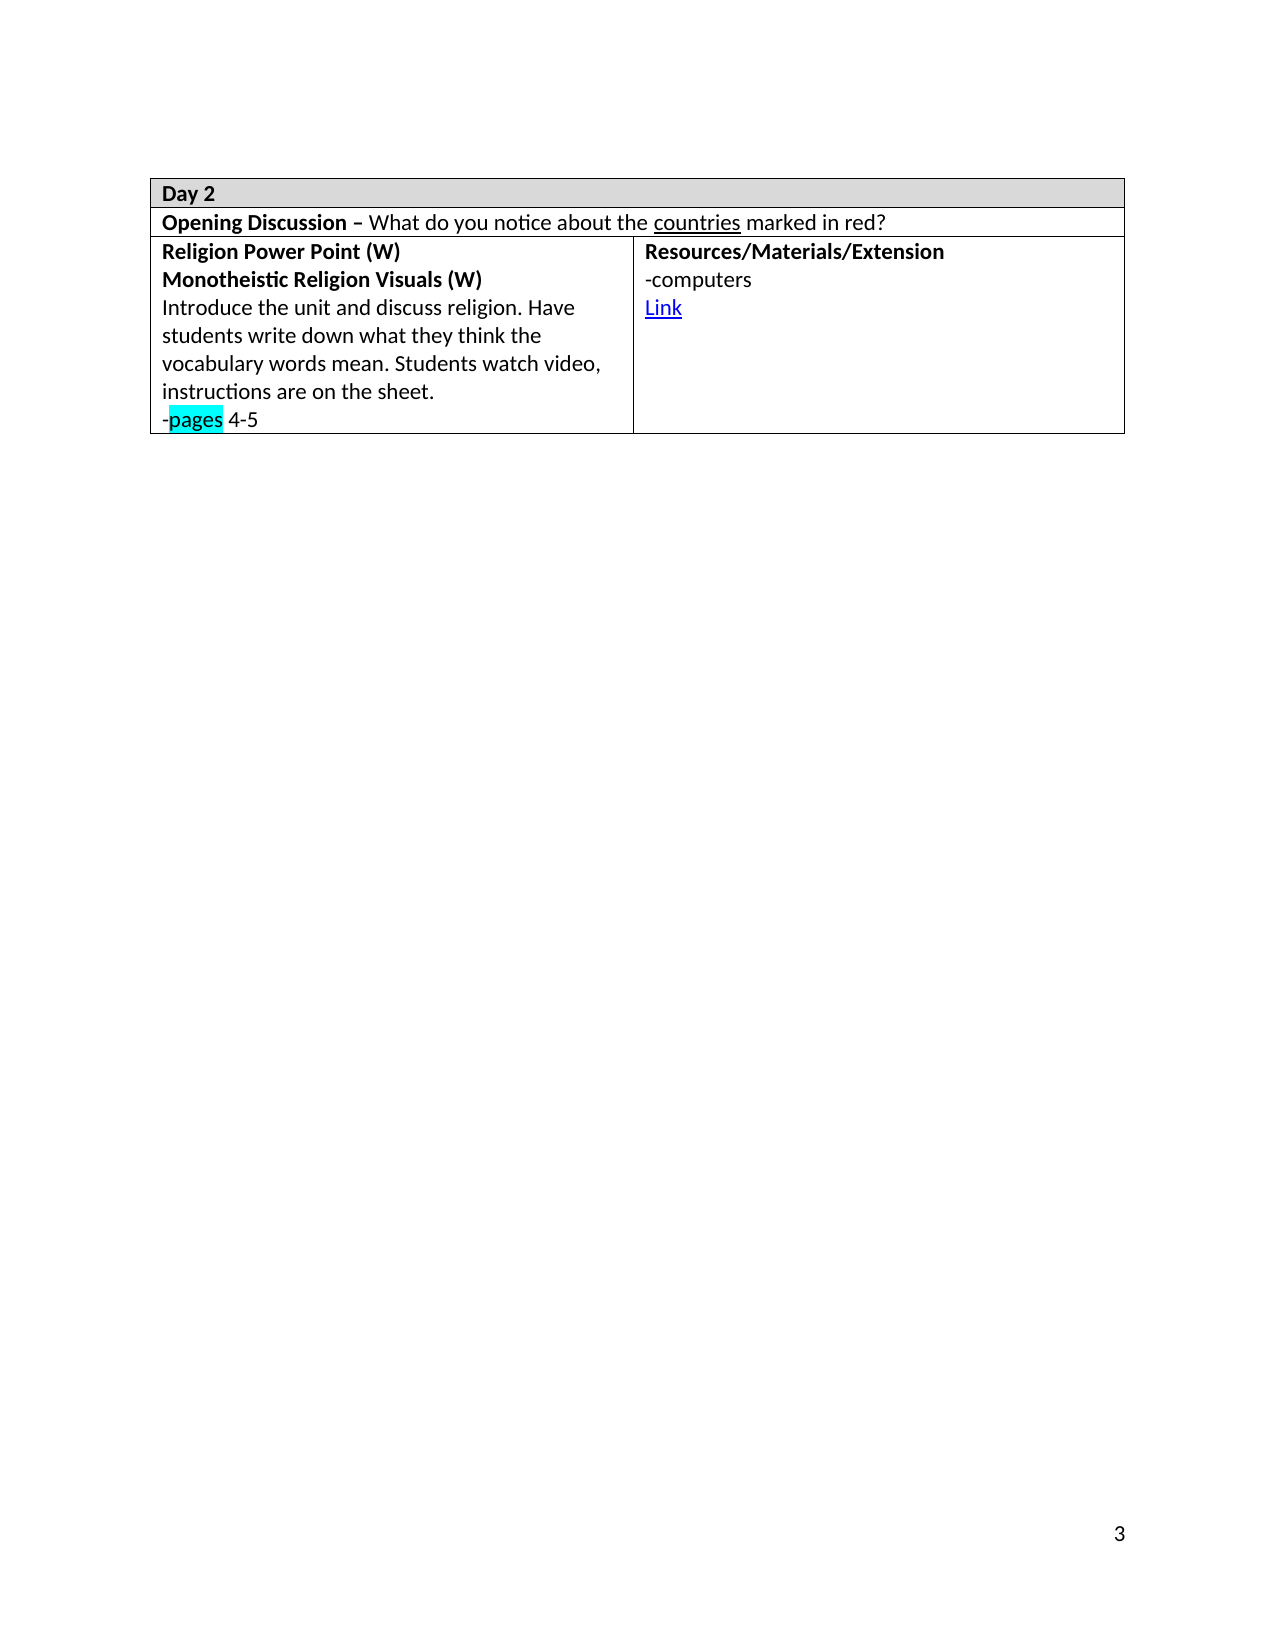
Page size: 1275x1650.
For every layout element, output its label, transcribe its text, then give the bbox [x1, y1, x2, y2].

table_cell Resources/Materials/Extension -computers Link [634, 237, 1124, 433]
table_cell Religion Power Point (W) Monotheistic Religion Visuals (W) Introduce the unit and discuss religion. Have students write down what they think the vocabulary words mean. Students watch video, instructions are on the sheet. -pages 4-5 [151, 237, 633, 433]
table_cell Opening Discussion – What do you notice about the countries marked in red? [151, 208, 1124, 236]
table_header Day 2 [151, 179, 1124, 207]
